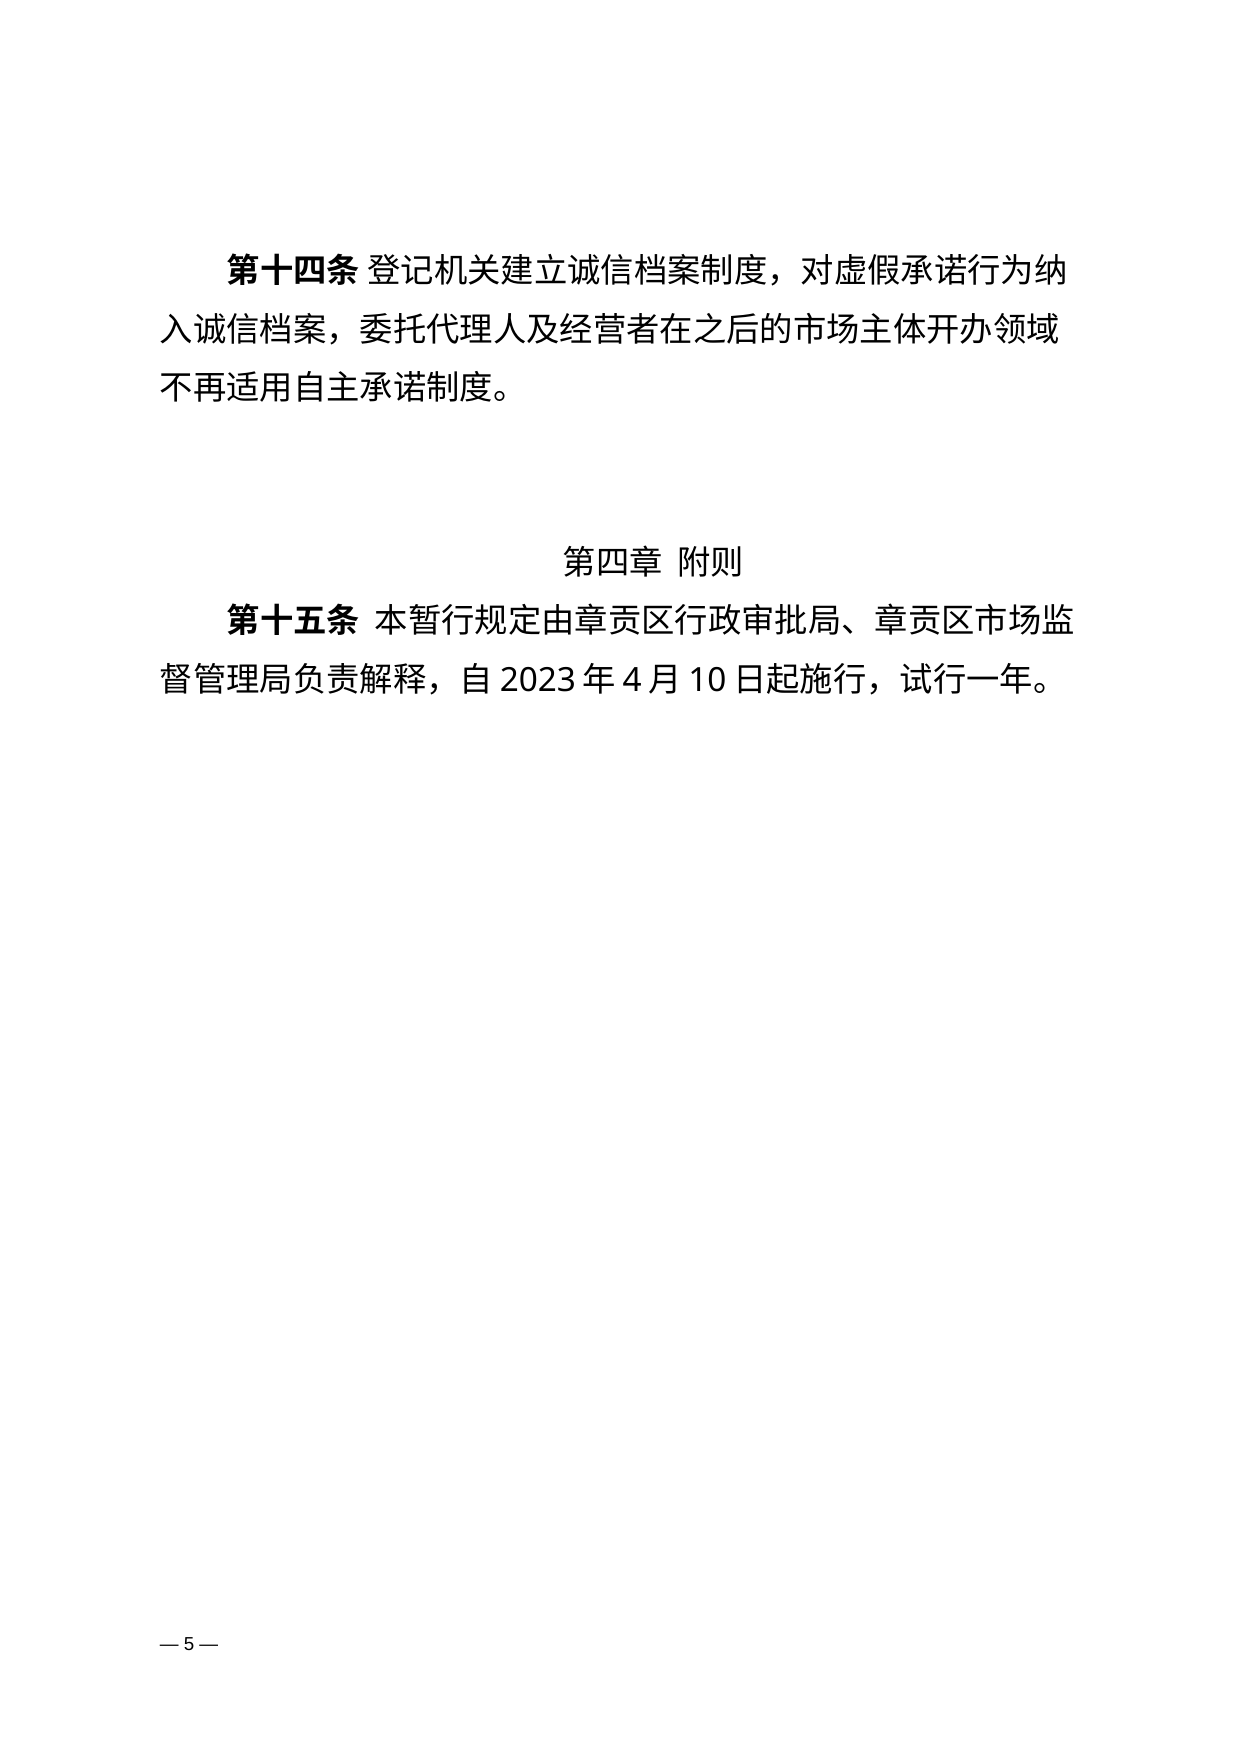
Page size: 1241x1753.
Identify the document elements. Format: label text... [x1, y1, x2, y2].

text 第四章 附则 [159, 528, 1081, 586]
text 第十五条 本暂行规定由章贡区行政审批局、章贡区市场监督管理局负责解释，自2023年4月10日起施行，试行一年。 [159, 586, 1081, 703]
text 第十四条 登记机关建立诚信档案制度，对虚假承诺行为纳入诚信档案，委托代理人及经营者在之后的市场主体开办领域不再适用自主承诺制度。 [159, 236, 1081, 411]
